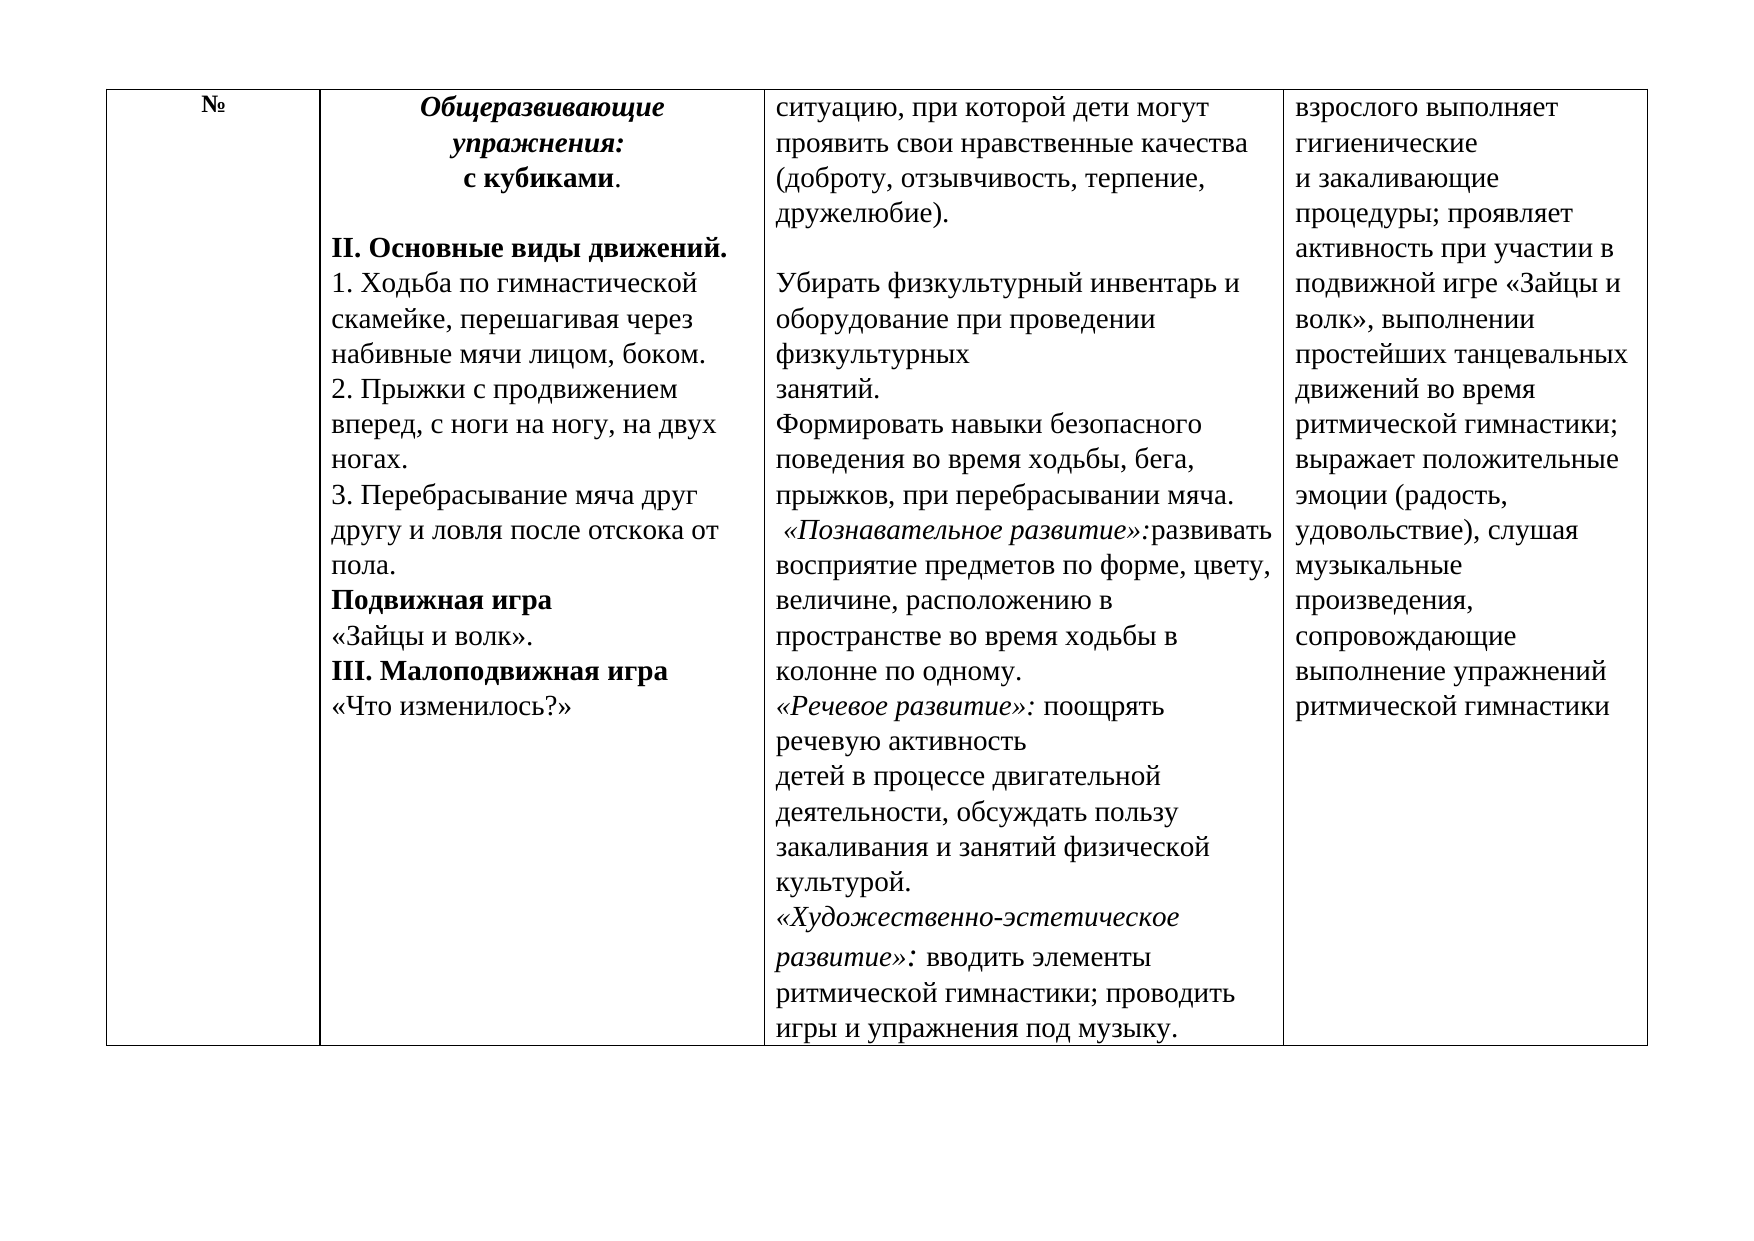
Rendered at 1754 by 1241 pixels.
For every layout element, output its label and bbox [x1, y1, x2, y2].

table_cell [107, 90, 319, 1045]
table_cell [765, 90, 1283, 1045]
table_cell [321, 90, 764, 1045]
table_cell [1284, 90, 1647, 1045]
